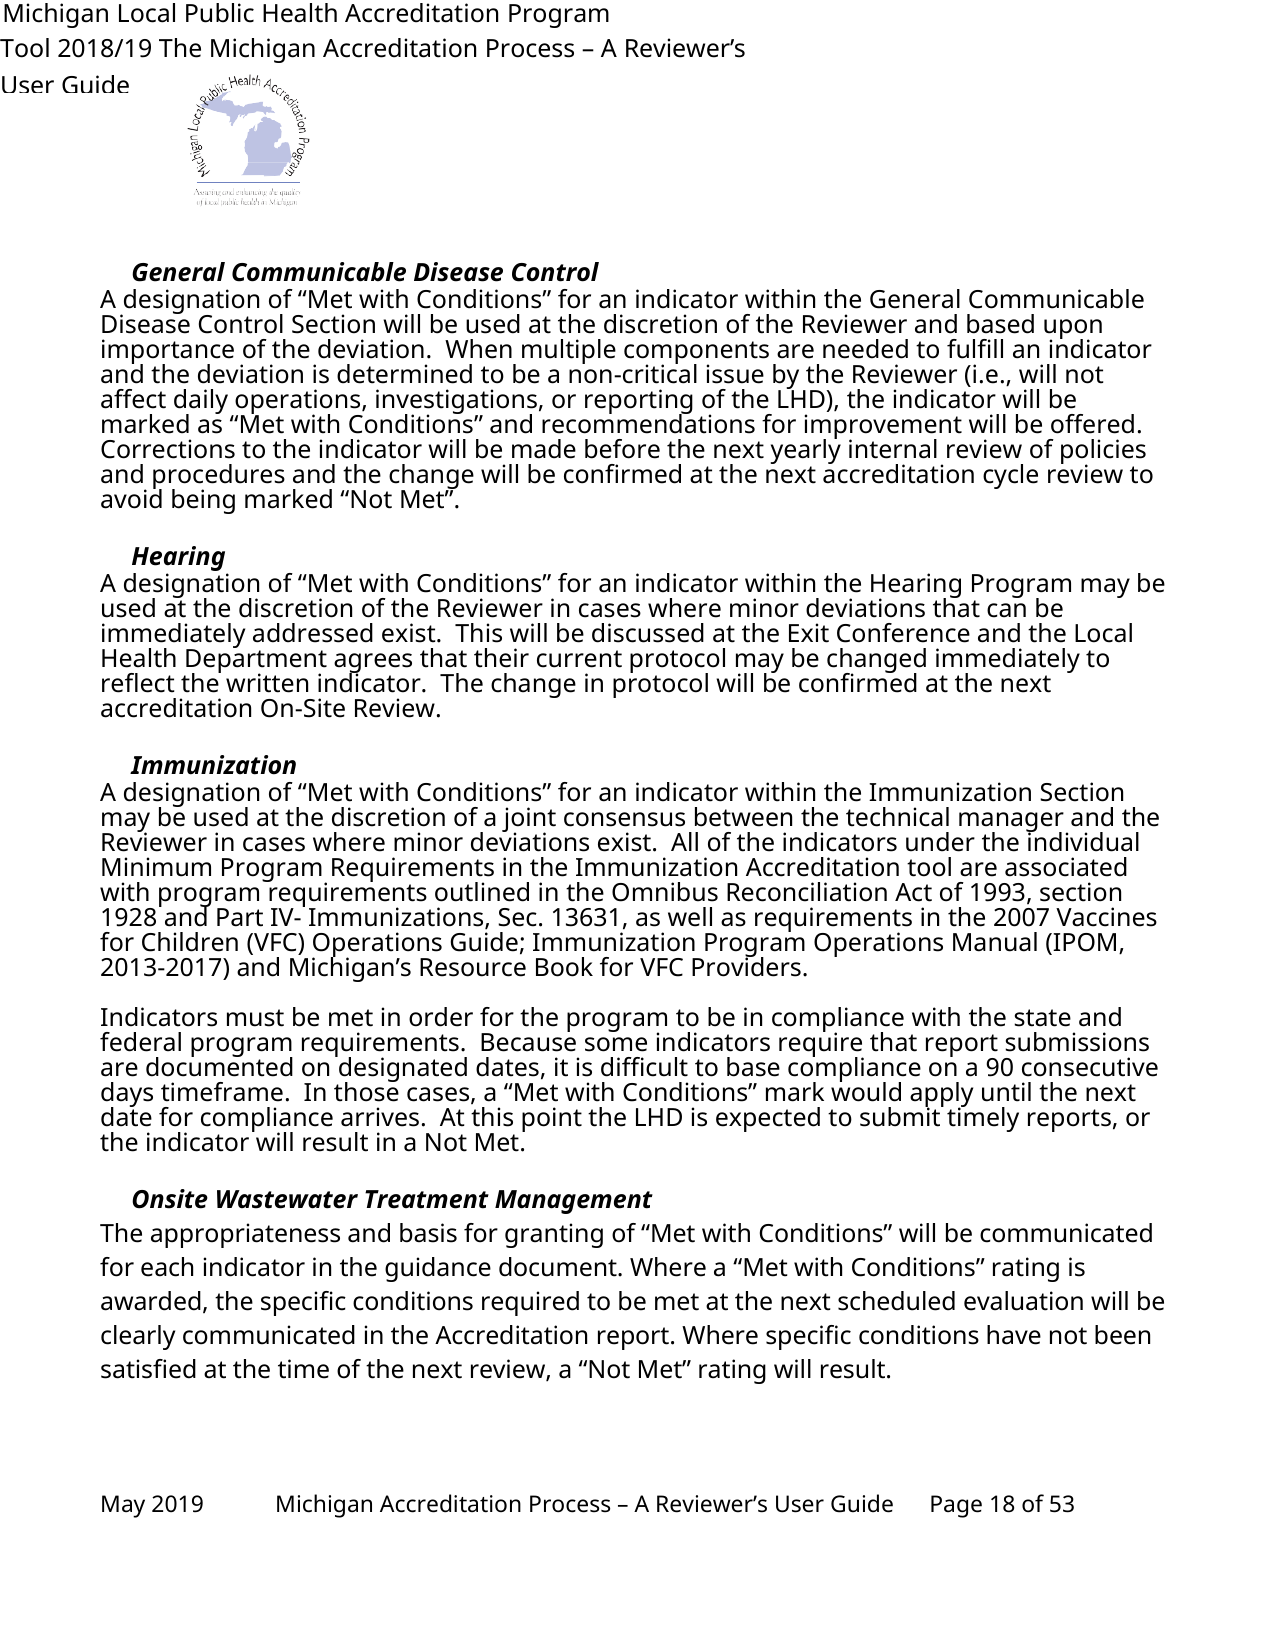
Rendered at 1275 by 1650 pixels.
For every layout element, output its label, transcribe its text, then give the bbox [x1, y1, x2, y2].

text A designation of “Met with Conditions” for an indicator within the Immunization Section may be used at the discretion of a joint consensus between the technical manager and the Reviewer in cases where minor deviations exist. All of the indicators under the individual Minimum Program Requirements in the Immunization Accreditation tool are associated with program requirements outlined in the Omnibus Reconciliation Act of 1993, section 1928 and Part IV- Immunizations, Sec. 13631, as well as requirements in the 2007 Vaccines for Children (VFC) Operations Guide; Immunization Program Operations Manual (IPOM, 2013-2017) and Michigan’s Resource Book for VFC Providers. [100, 782, 1171, 982]
text A designation of “Met with Conditions” for an indicator within the Hearing Program may be used at the discretion of the Reviewer in cases where minor deviations that can be immediately addressed exist. This will be discussed at the Exit Conference and the Local Health Department agrees that their current protocol may be changed immediately to reflect the written indicator. The change in protocol will be confirmed at the next accreditation On-Site Review. [100, 572, 1171, 722]
subtitle General Communicable Disease Control [131, 254, 1171, 288]
picture [192, 187, 303, 207]
subtitle Immunization [131, 747, 1171, 782]
text Indicators must be met in order for the program to be in compliance with the state and federal program requirements. Because some indicators require that report submissions are documented on designated dates, it is difficult to base compliance on a 90 consecutive days timeframe. In those cases, a “Met with Conditions” mark would apply until the next date for compliance arrives. At this point the LHD is expected to submit timely reports, or the indicator will result in a Not Met. [100, 1007, 1171, 1157]
text The appropriateness and basis for granting of “Met with Conditions” will be communicated for each indicator in the guidance document. Where a “Met with Conditions” rating is awarded, the specific conditions required to be met at the next scheduled evaluation will be clearly communicated in the Accreditation report. Where specific conditions have not been satisfied at the time of the next review, a “Not Met” rating will result. [100, 1216, 1171, 1386]
subtitle Hearing [131, 538, 1171, 572]
picture [186, 74, 311, 178]
text A designation of “Met with Conditions” for an indicator within the General Communicable Disease Control Section will be used at the discretion of the Reviewer and based upon importance of the deviation. When multiple components are needed to fulfill an indicator and the deviation is determined to be a non-critical issue by the Reviewer (i.e., will not affect daily operations, investigations, or reporting of the LHD), the indicator will be marked as “Met with Conditions” and recommendations for improvement will be offered. Corrections to the indicator will be made before the next yearly internal review of policies and procedures and the change will be confirmed at the next accreditation cycle review to avoid being marked “Not Met”. [100, 288, 1171, 513]
subtitle Onsite Wastewater Treatment Management [131, 1182, 1171, 1216]
